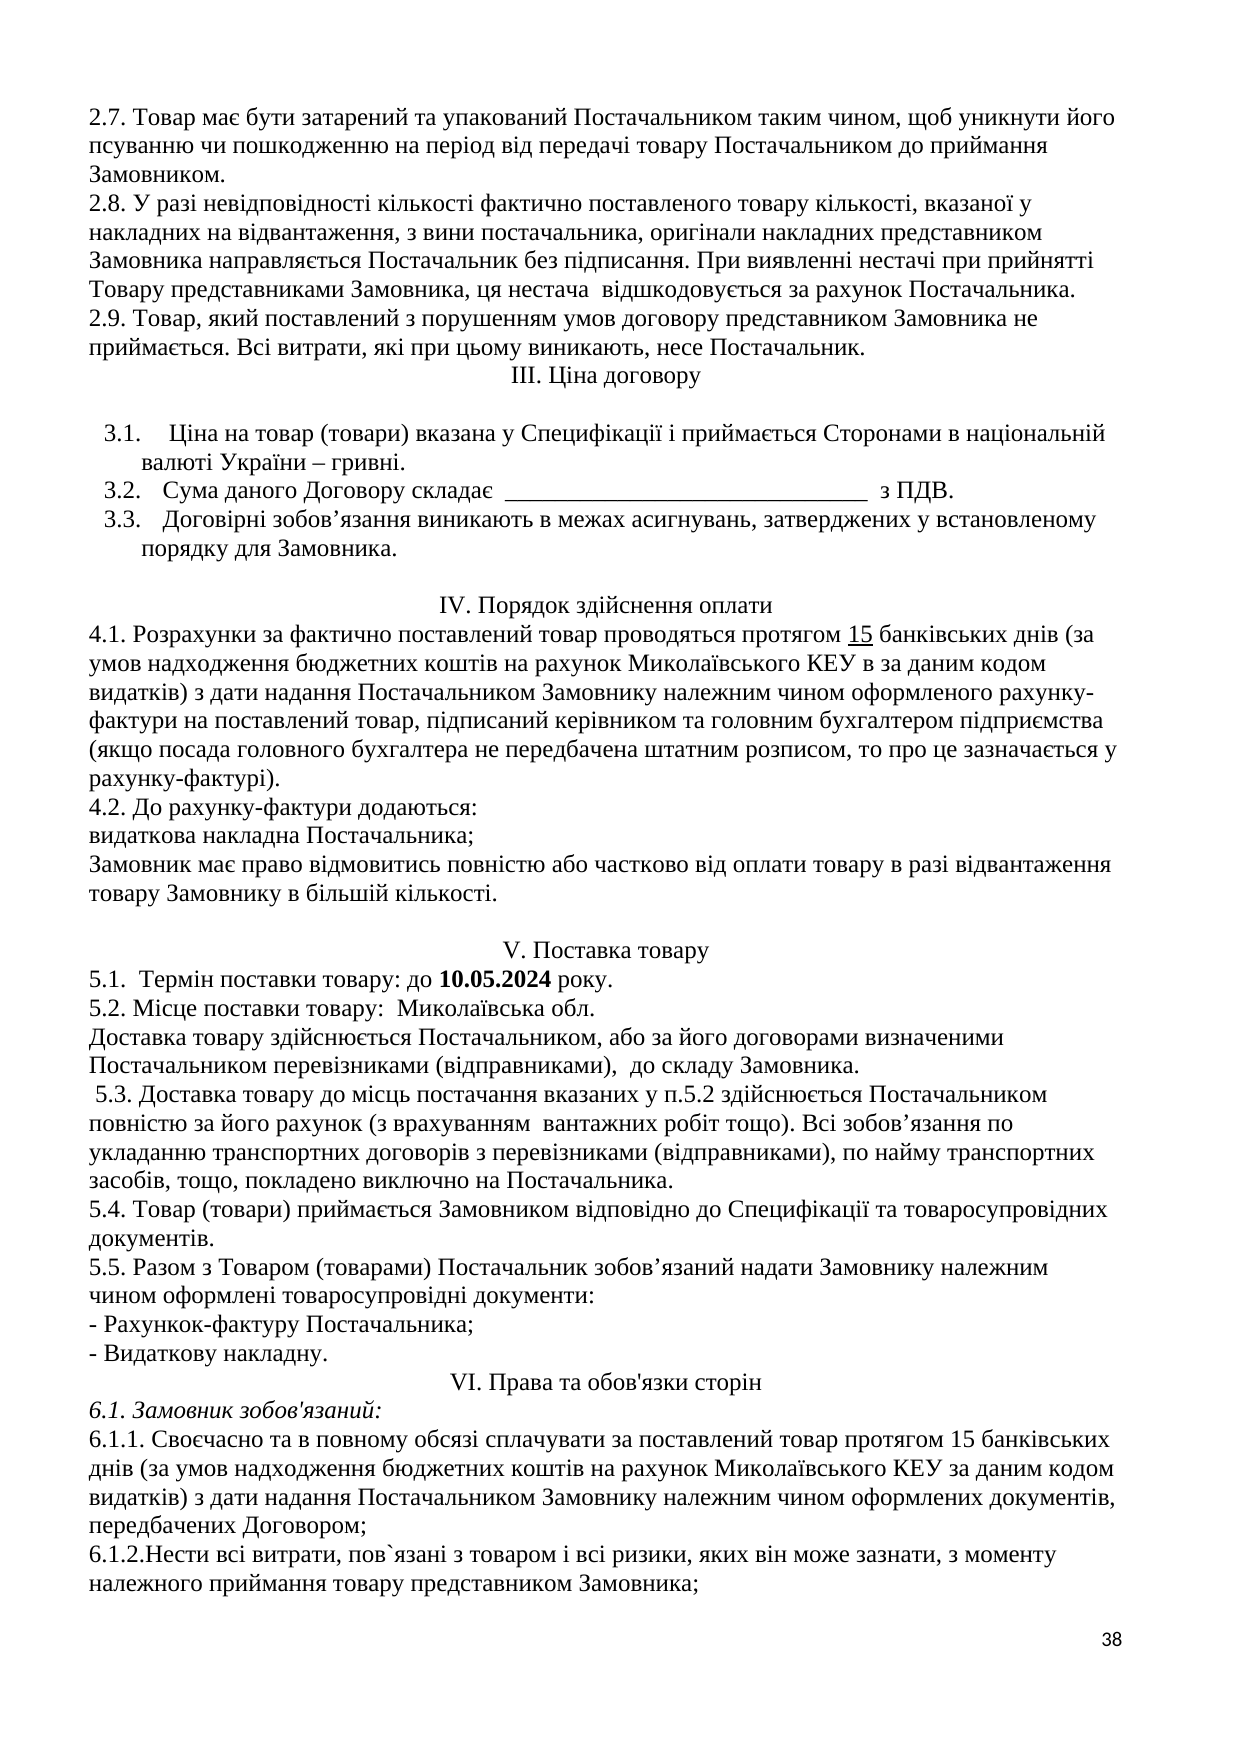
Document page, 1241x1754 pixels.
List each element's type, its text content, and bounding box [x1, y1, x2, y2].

text 5.5. Разом з Товаром (товарами) Постачальник зобов’язаний надати Замовнику належним чином оформлені товаросупровідні документи: [89, 1252, 1123, 1309]
text 5.4. Товар (товари) приймається Замовником відповідно до Специфікації та товаросупровідних документів. [89, 1194, 1123, 1252]
text - Рахункок-фактуру Постачальника; [89, 1309, 1123, 1338]
text 6.1. Замовник зобов'язаний: [89, 1396, 1123, 1424]
text 5.1. Термін поставки товару: до 10.05.2024 року. [89, 964, 1123, 993]
text 2.9. Товар, який поставлений з порушенням умов договору представником Замовника не приймається. Всі витрати, які при цьому виникають, несе Постачальник. [89, 303, 1123, 361]
list Договірні зобов’язання виникають в межах асигнувань, затверджених у встановленому порядку для Замовника. [103, 504, 1123, 562]
text 6.1.1. Своєчасно та в повному обсязі сплачувати за поставлений товар протягом 15 банківських днів (за умов надходження бюджетних коштів на рахунок Миколаївського КЕУ за даним кодом видатків) з дати надання Постачальником Замовнику належним чином оформлених документів, передбачених Договором; [89, 1424, 1123, 1539]
text 5.3. Доставка товару до місць постачання вказаних у п.5.2 здійснюється Постачальником повністю за його рахунок (з врахуванням вантажних робіт тощо). Всі зобов’язання по укладанню транспортних договорів з перевізниками (відправниками), по найму транспортних засобів, тощо, покладено виключно на Постачальника. [89, 1079, 1123, 1194]
text Замовник має право відмовитись повністю або частково від оплати товару в разі відвантаження товару Замовнику в більшій кількості. [89, 849, 1123, 907]
text 4.2. До рахунку-фактури додаються: [89, 792, 1123, 821]
text - Видаткову накладну. [89, 1338, 1123, 1367]
text ІV. Порядок здійснення оплати [89, 591, 1123, 619]
text 4.1. Розрахунки за фактично поставлений товар проводяться протягом 15 банківських днів (за умов надходження бюджетних коштів на рахунок Миколаївського КЕУ в за даним кодом видатків) з дати надання Постачальником Замовнику належним чином оформленого рахунку-фактури на поставлений товар, підписаний керівником та головним бухгалтером підприємства (якщо посада головного бухгалтера не передбачена штатним розписом, то про це зазначається у рахунку-фактурі). [89, 619, 1123, 792]
text видаткова накладна Постачальника; [89, 821, 1123, 849]
text 6.1.2.Нести всі витрати, пов`язані з товаром і всі ризики, яких він може зазнати, з моменту належного приймання товару представником Замовника; [89, 1539, 1123, 1597]
text 2.7. Товар має бути затарений та упакований Постачальником таким чином, щоб уникнути його псуванню чи пошкодженню на період від передачі товару Постачальником до приймання Замовником. [89, 102, 1123, 188]
text V. Поставка товару [89, 936, 1123, 964]
text ІІІ. Ціна договору [89, 361, 1123, 389]
text 5.2. Місце поставки товару: Миколаївська обл. [89, 993, 1123, 1022]
list Ціна на товар (товари) вказана у Специфікації і приймається Сторонами в національній валюті України – гривні. [103, 418, 1123, 476]
text 2.8. У разі невідповідності кількості фактично поставленого товару кількості, вказаної у накладних на відвантаження, з вини постачальника, оригінали накладних представником Замовника направляється Постачальник без підписання. При виявленні нестачі при прийнятті Товару представниками Замовника, ця нестача відшкодовується за рахунок Постачальника. [89, 188, 1123, 303]
list Сума даного Договору складає _____________________________ з ПДВ. [103, 476, 1123, 504]
text Доставка товару здійснюється Постачальником, або за його договорами визначеними Постачальником перевізниками (відправниками), до складу Замовника. [89, 1022, 1123, 1079]
text VI. Права та обов'язки сторін [89, 1367, 1123, 1396]
